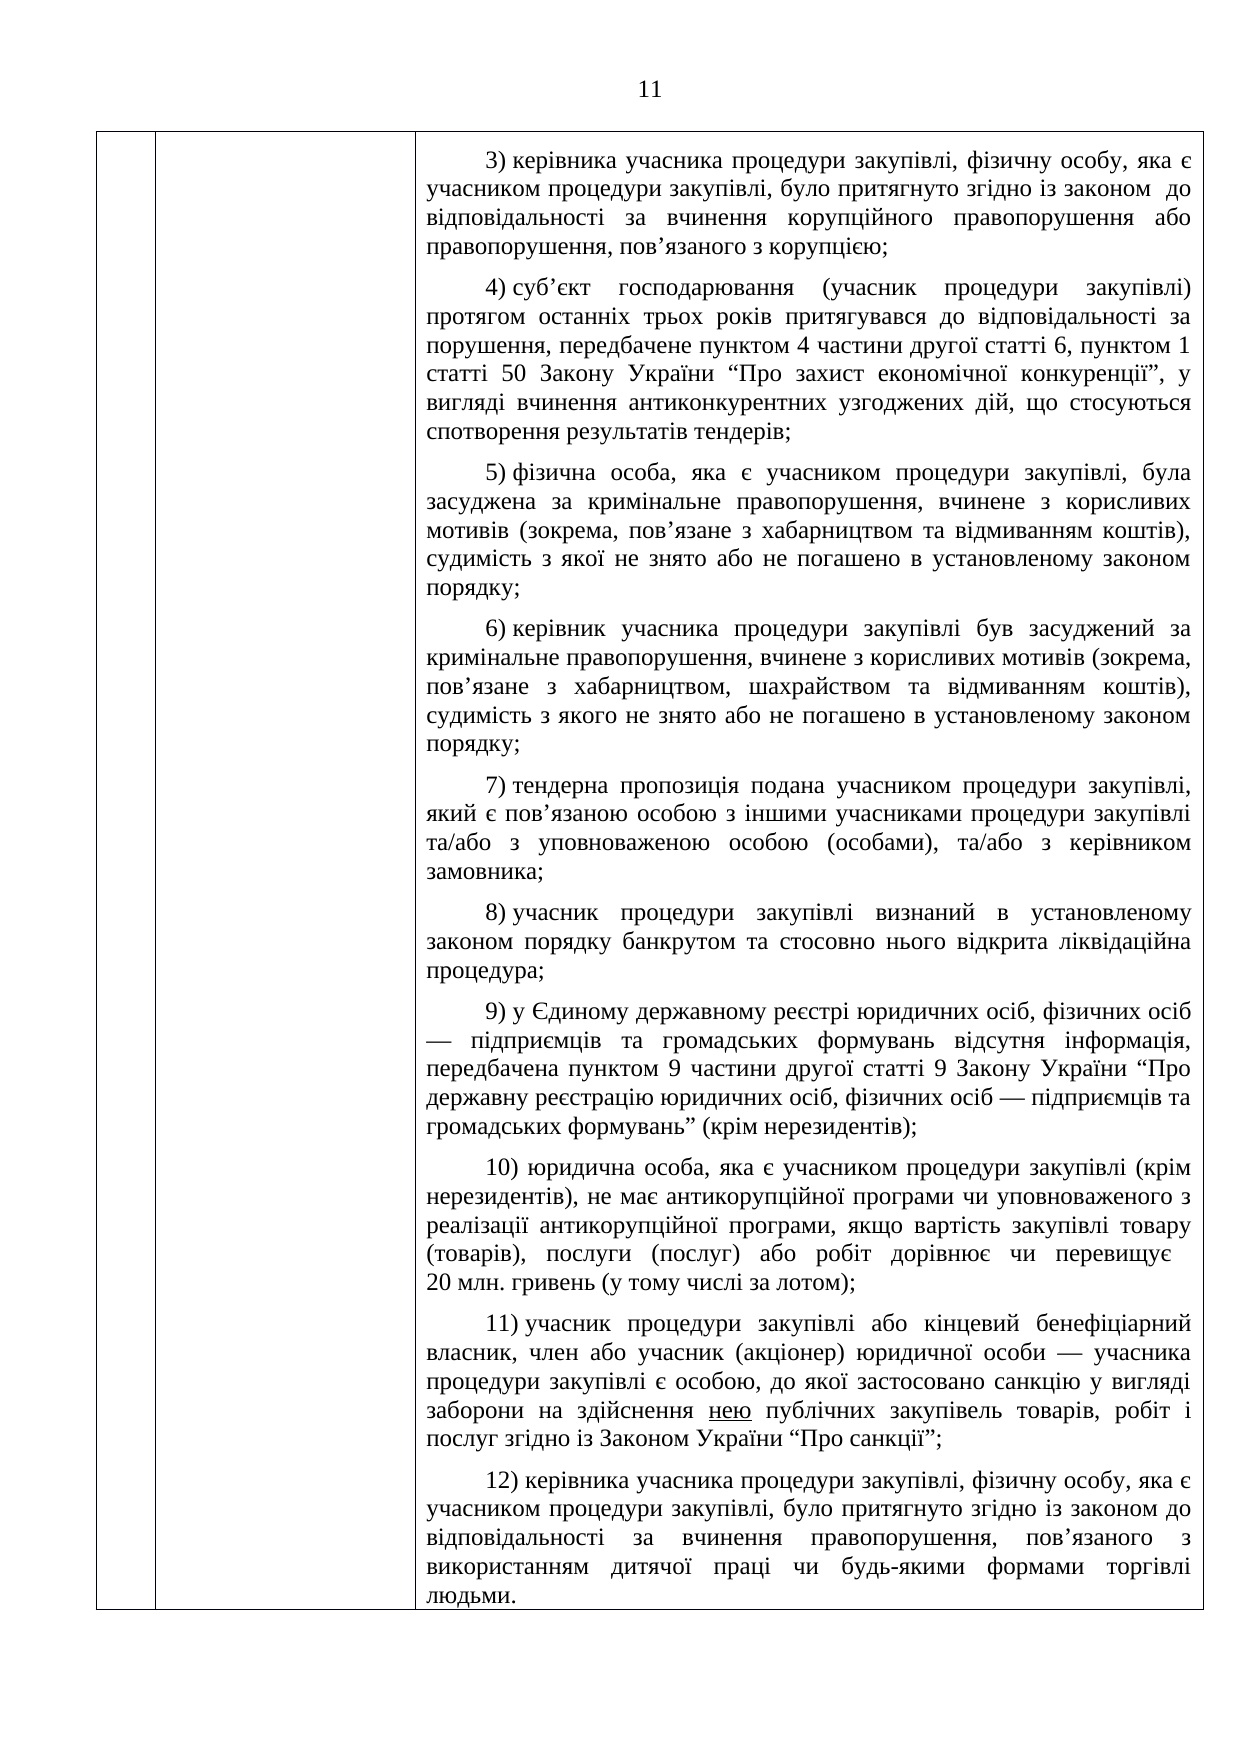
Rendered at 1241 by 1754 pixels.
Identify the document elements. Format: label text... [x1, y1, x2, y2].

table_cell 8 [97, 132, 155, 1608]
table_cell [156, 132, 415, 1608]
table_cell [416, 132, 1203, 1608]
